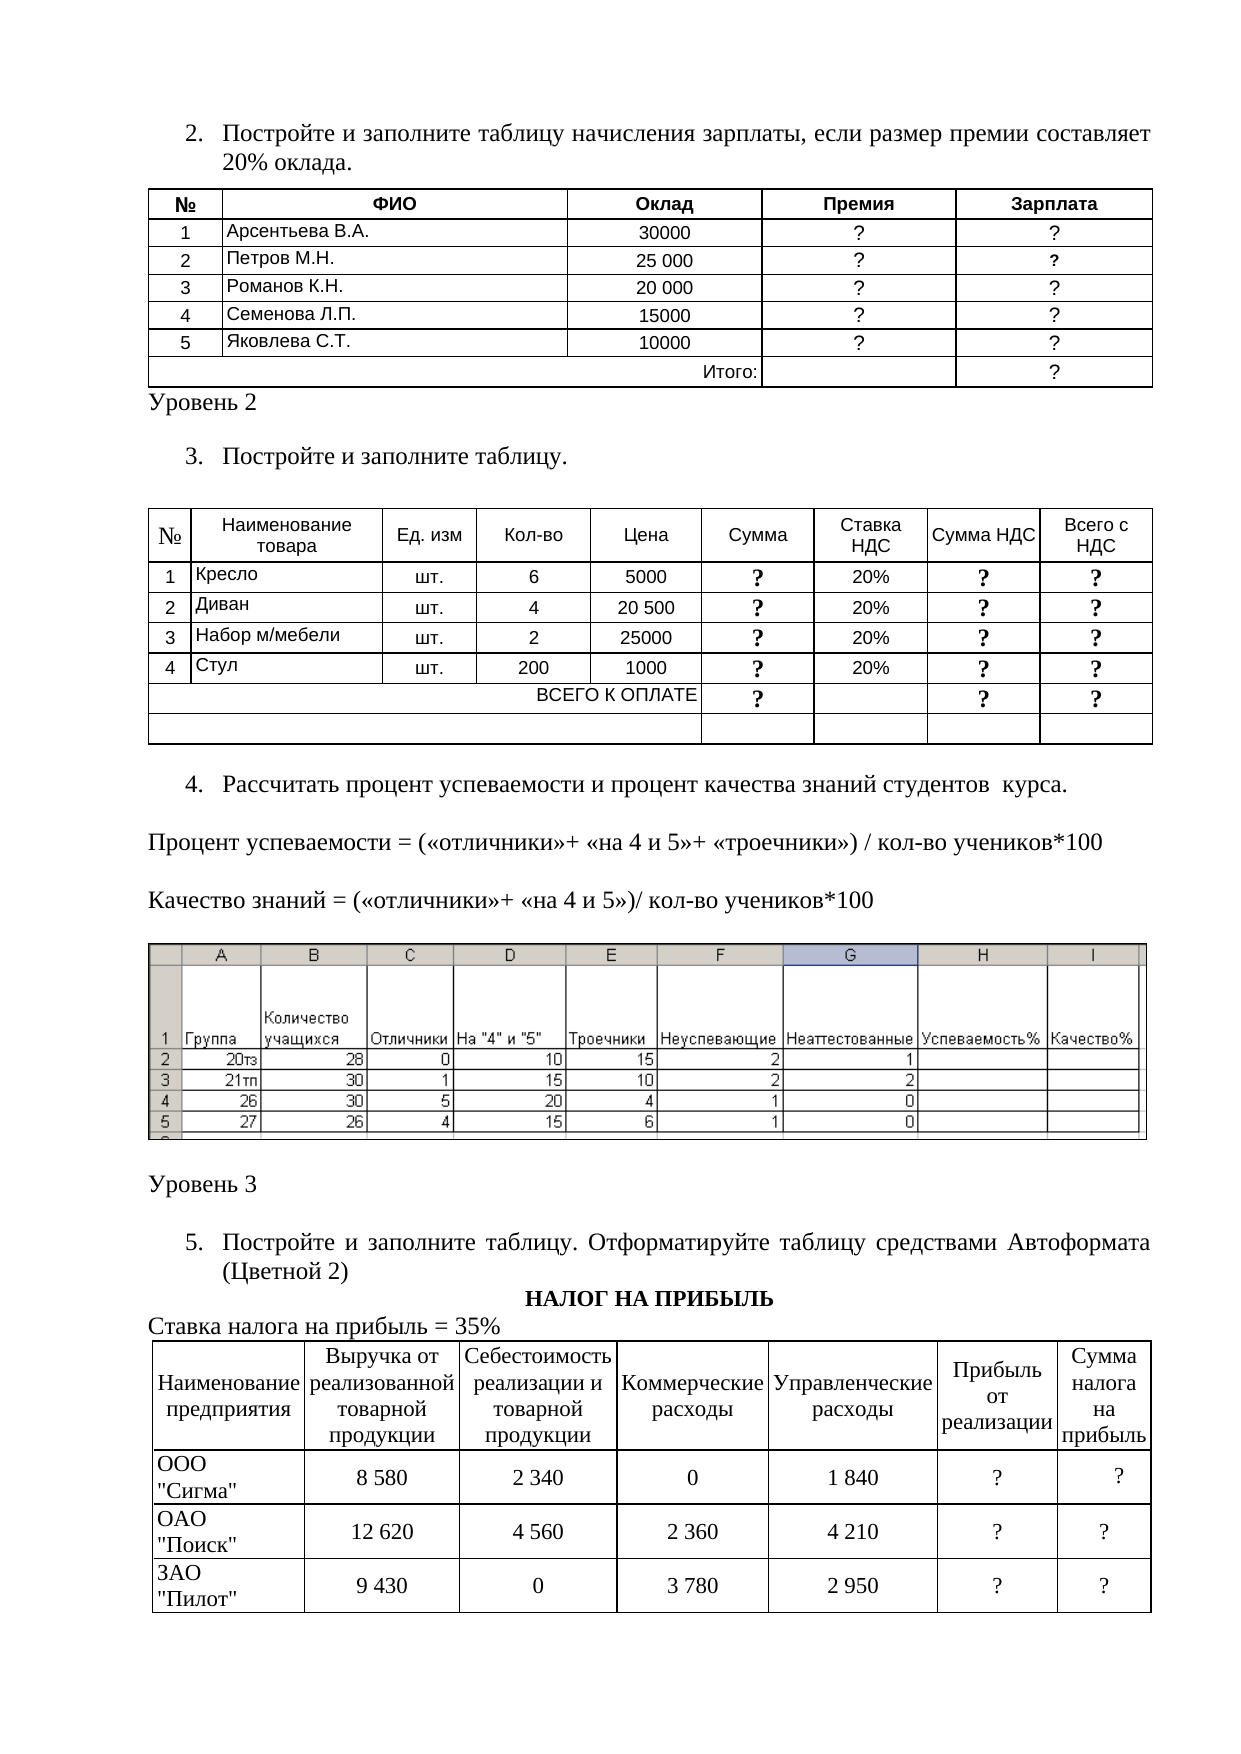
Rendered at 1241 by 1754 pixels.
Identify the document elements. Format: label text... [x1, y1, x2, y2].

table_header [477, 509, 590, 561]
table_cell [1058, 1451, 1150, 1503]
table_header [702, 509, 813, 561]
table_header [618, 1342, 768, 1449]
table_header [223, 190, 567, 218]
text Качество знаний = («отличники»+ «на 4 и 5»)/ кол-во учеников*100 [148, 885, 1152, 914]
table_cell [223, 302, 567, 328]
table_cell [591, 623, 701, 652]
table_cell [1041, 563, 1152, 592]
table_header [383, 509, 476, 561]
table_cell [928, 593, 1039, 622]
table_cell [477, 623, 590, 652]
list Постройте и заполните таблицу начисления зарплаты, если размер премии составляет 20% оклада. [185, 118, 1152, 176]
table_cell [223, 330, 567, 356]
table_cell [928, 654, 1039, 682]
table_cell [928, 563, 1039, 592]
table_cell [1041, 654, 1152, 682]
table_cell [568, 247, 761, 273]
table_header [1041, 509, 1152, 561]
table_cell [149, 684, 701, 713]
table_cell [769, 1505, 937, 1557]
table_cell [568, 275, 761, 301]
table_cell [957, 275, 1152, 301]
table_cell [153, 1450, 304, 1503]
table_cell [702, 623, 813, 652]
text НАЛОГ НА ПРИБЫЛЬ [148, 1285, 1152, 1311]
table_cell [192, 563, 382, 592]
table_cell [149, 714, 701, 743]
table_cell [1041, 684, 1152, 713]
text Уровень 2 [148, 388, 1152, 416]
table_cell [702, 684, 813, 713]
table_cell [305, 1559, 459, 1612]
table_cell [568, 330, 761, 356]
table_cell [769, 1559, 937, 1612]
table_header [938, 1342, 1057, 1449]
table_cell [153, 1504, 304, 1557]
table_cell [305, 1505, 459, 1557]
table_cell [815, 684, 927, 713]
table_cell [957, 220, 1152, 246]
picture [149, 944, 1146, 1139]
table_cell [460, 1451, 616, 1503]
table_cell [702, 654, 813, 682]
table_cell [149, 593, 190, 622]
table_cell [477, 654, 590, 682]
list Рассчитать процент успеваемости и процент качества знаний студентов курса. [185, 769, 1152, 798]
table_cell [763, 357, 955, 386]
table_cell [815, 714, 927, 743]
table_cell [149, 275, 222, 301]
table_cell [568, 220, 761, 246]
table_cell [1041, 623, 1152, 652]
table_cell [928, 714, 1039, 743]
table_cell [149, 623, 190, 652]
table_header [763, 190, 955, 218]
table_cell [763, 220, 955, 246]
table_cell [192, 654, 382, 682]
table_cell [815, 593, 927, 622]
list Постройте и заполните таблицу. Отформатируйте таблицу средствами Автоформата (Цветной 2) [185, 1227, 1152, 1285]
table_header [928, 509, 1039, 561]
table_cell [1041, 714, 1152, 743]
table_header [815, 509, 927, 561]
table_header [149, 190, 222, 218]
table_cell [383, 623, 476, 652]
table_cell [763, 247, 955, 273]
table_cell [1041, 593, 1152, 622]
text Процент успеваемости = («отличники»+ «на 4 и 5»+ «троечники») / кол-во учеников*100 [148, 827, 1152, 856]
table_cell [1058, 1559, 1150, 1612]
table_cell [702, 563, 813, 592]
text Ставка налога на прибыль = 35% [148, 1311, 1152, 1340]
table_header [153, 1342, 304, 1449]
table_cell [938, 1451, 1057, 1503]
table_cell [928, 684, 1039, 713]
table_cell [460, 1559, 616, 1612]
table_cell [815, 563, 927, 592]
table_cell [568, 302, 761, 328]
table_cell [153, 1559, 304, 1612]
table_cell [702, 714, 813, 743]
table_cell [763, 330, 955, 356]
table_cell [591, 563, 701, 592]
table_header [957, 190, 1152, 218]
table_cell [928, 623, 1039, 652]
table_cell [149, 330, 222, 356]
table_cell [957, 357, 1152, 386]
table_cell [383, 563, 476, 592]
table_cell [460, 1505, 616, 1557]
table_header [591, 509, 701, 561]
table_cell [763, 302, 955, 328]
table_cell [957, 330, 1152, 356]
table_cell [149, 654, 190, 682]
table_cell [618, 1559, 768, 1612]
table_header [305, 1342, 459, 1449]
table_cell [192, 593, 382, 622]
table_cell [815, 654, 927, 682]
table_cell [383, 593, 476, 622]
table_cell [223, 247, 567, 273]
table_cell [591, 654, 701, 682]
list Постройте и заполните таблицу. [185, 441, 1152, 470]
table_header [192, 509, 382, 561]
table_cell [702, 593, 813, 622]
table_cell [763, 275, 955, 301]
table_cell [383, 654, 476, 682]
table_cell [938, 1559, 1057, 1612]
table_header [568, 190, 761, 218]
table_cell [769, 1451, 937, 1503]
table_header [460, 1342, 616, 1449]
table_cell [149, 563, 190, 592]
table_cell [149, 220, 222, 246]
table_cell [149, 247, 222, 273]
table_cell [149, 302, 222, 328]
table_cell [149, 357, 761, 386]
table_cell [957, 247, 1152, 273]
text Уровень 3 [148, 1169, 1152, 1198]
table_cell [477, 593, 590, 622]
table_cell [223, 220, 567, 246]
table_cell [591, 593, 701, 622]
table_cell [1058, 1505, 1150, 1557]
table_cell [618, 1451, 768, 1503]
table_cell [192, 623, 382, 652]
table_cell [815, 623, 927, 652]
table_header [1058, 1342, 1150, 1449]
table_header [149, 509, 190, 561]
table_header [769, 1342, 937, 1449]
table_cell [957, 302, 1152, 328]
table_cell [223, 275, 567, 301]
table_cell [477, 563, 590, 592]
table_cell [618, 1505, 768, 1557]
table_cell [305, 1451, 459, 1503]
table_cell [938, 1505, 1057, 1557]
